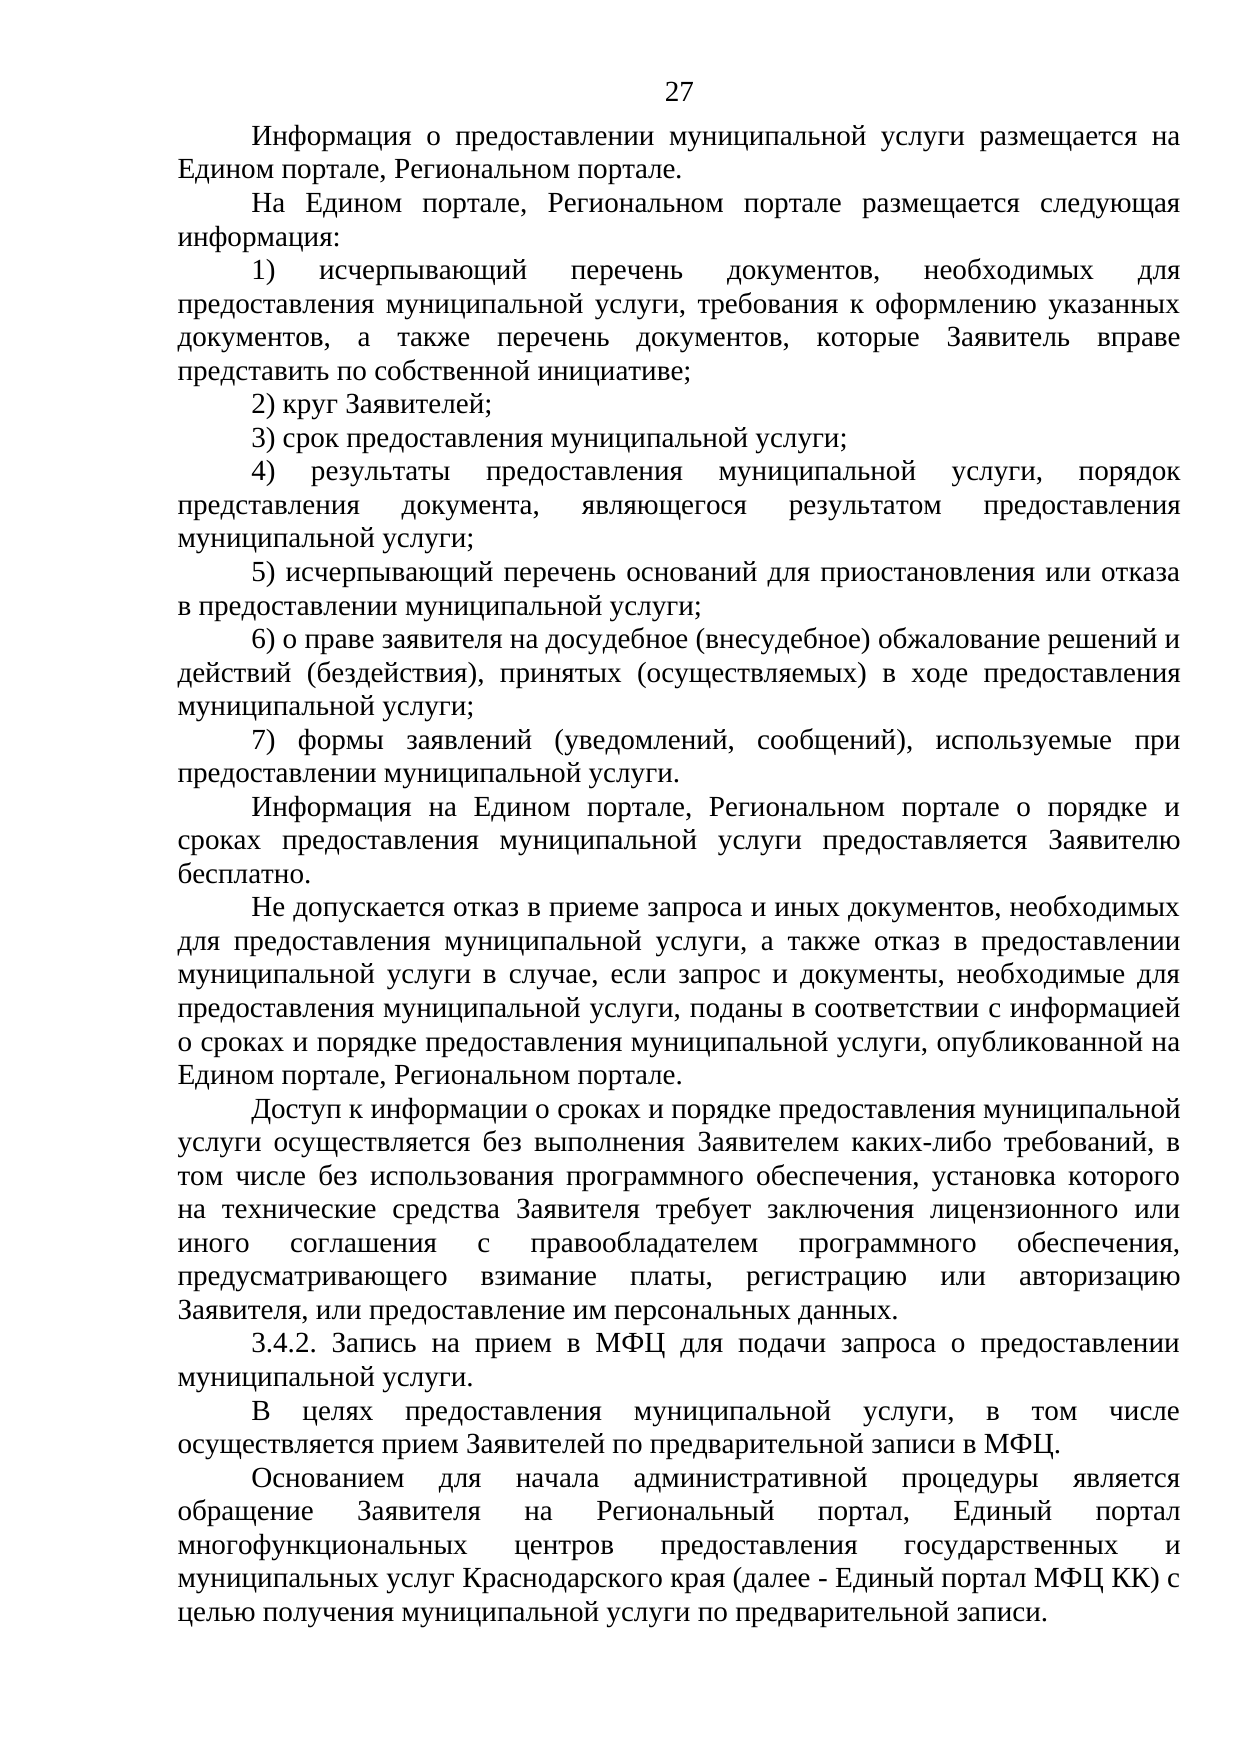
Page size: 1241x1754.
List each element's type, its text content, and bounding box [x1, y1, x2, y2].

text 1) исчерпывающий перечень документов, необходимых для предоставления муниципальной услуги, требования к оформлению указанных документов, а также перечень документов, которые Заявитель вправе представить по собственной инициативе; [177, 252, 1181, 386]
text 2) круг Заявителей; [177, 386, 1181, 420]
text 6) о праве заявителя на досудебное (внесудебное) обжалование решений и действий (бездействия), принятых (осуществляемых) в ходе предоставления муниципальной услуги; [177, 621, 1181, 722]
text Основанием для начала административной процедуры является обращение Заявителя на Региональный портал, Единый портал многофункциональных центров предоставления государственных и муниципальных услуг Краснодарского края (далее - Единый портал МФЦ КК) с целью получения муниципальной услуги по предварительной записи. [177, 1460, 1181, 1627]
text Не допускается отказ в приеме запроса и иных документов, необходимых для предоставления муниципальной услуги, а также отказ в предоставлении муниципальной услуги в случае, если запрос и документы, необходимые для предоставления муниципальной услуги, поданы в соответствии с информацией о сроках и порядке предоставления муниципальной услуги, опубликованной на Едином портале, Региональном портале. [177, 889, 1181, 1091]
text На Едином портале, Региональном портале размещается следующая информация: [177, 185, 1181, 252]
text 7) формы заявлений (уведомлений, сообщений), используемые при предоставлении муниципальной услуги. [177, 722, 1181, 789]
text Информация о предоставлении муниципальной услуги размещается на Едином портале, Региональном портале. [177, 118, 1181, 185]
text 5) исчерпывающий перечень оснований для приостановления или отказа в предоставлении муниципальной услуги; [177, 554, 1181, 621]
text Информация на Едином портале, Региональном портале о порядке и сроках предоставления муниципальной услуги предоставляется Заявителю бесплатно. [177, 789, 1181, 889]
text 3) срок предоставления муниципальной услуги; [177, 420, 1181, 453]
text 4) результаты предоставления муниципальной услуги, порядок представления документа, являющегося результатом предоставления муниципальной услуги; [177, 453, 1181, 554]
text 3.4.2. Запись на прием в МФЦ для подачи запроса о предоставлении муниципальной услуги. [177, 1326, 1181, 1393]
text В целях предоставления муниципальной услуги, в том числе осуществляется прием Заявителей по предварительной записи в МФЦ. [177, 1393, 1181, 1460]
text Доступ к информации о сроках и порядке предоставления муниципальной услуги осуществляется без выполнения Заявителем каких-либо требований, в том числе без использования программного обеспечения, установка которого на технические средства Заявителя требует заключения лицензионного или иного соглашения с правообладателем программного обеспечения, предусматривающего взимание платы, регистрацию или авторизацию Заявителя, или предоставление им персональных данных. [177, 1091, 1181, 1326]
